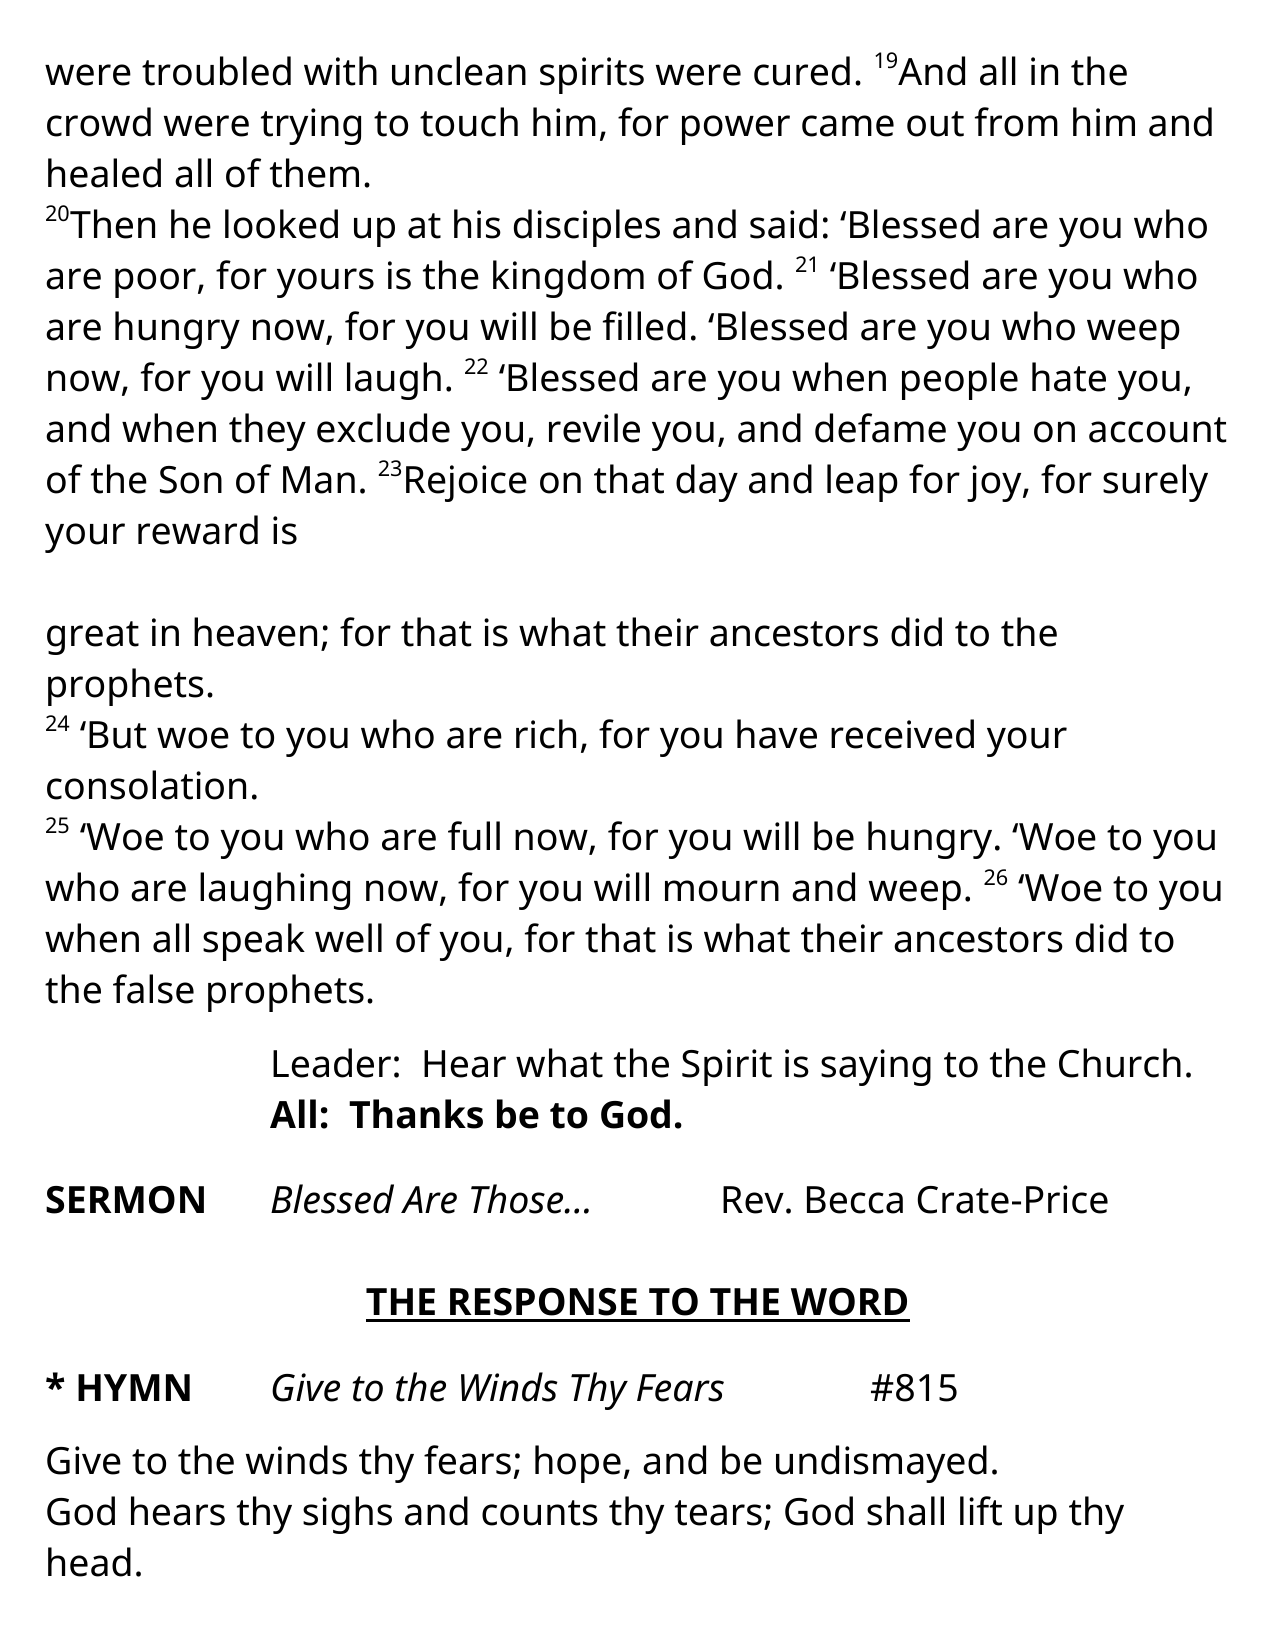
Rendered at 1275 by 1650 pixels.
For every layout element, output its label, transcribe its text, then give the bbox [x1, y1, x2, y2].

text All: Thanks be to God. [45, 1088, 1230, 1139]
text great in heaven; for that is what their ancestors did to the prophets. 24 ‘But woe to you who are rich, for you have received your consolation. 25 ‘Woe to you who are full now, for you will be hungry. ‘Woe to you who are laughing now, for you will mourn and weep. 26 ‘Woe to you when all speak well of you, for that is what their ancestors did to the false prophets. [45, 606, 1230, 1015]
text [45, 45, 1230, 198]
text Give to the winds thy fears; hope, and be undismayed. God hears thy sighs and counts thy tears; God shall lift up thy head. [45, 1434, 1230, 1588]
text Leader: Hear what the Spirit is saying to the Church. [195, 1037, 1230, 1088]
text * HYMN Give to the Winds Thy Fears #815 [45, 1361, 1230, 1412]
text SERMON Blessed Are Those… Rev. Becca Crate-Price [45, 1174, 1230, 1225]
text THE RESPONSE TO THE WORD [45, 1276, 1230, 1327]
text 20Then he looked up at his disciples and said: ‘Blessed are you who are poor, for yours is the kingdom of God. 21 ‘Blessed are you who are hungry now, for you will be filled. ‘Blessed are you who weep now, for you will laugh. 22 ‘Blessed are you when people hate you, and when they exclude you, revile you, and defame you on account of the Son of Man. 23Rejoice on that day and leap for joy, for surely your reward is [45, 198, 1230, 555]
